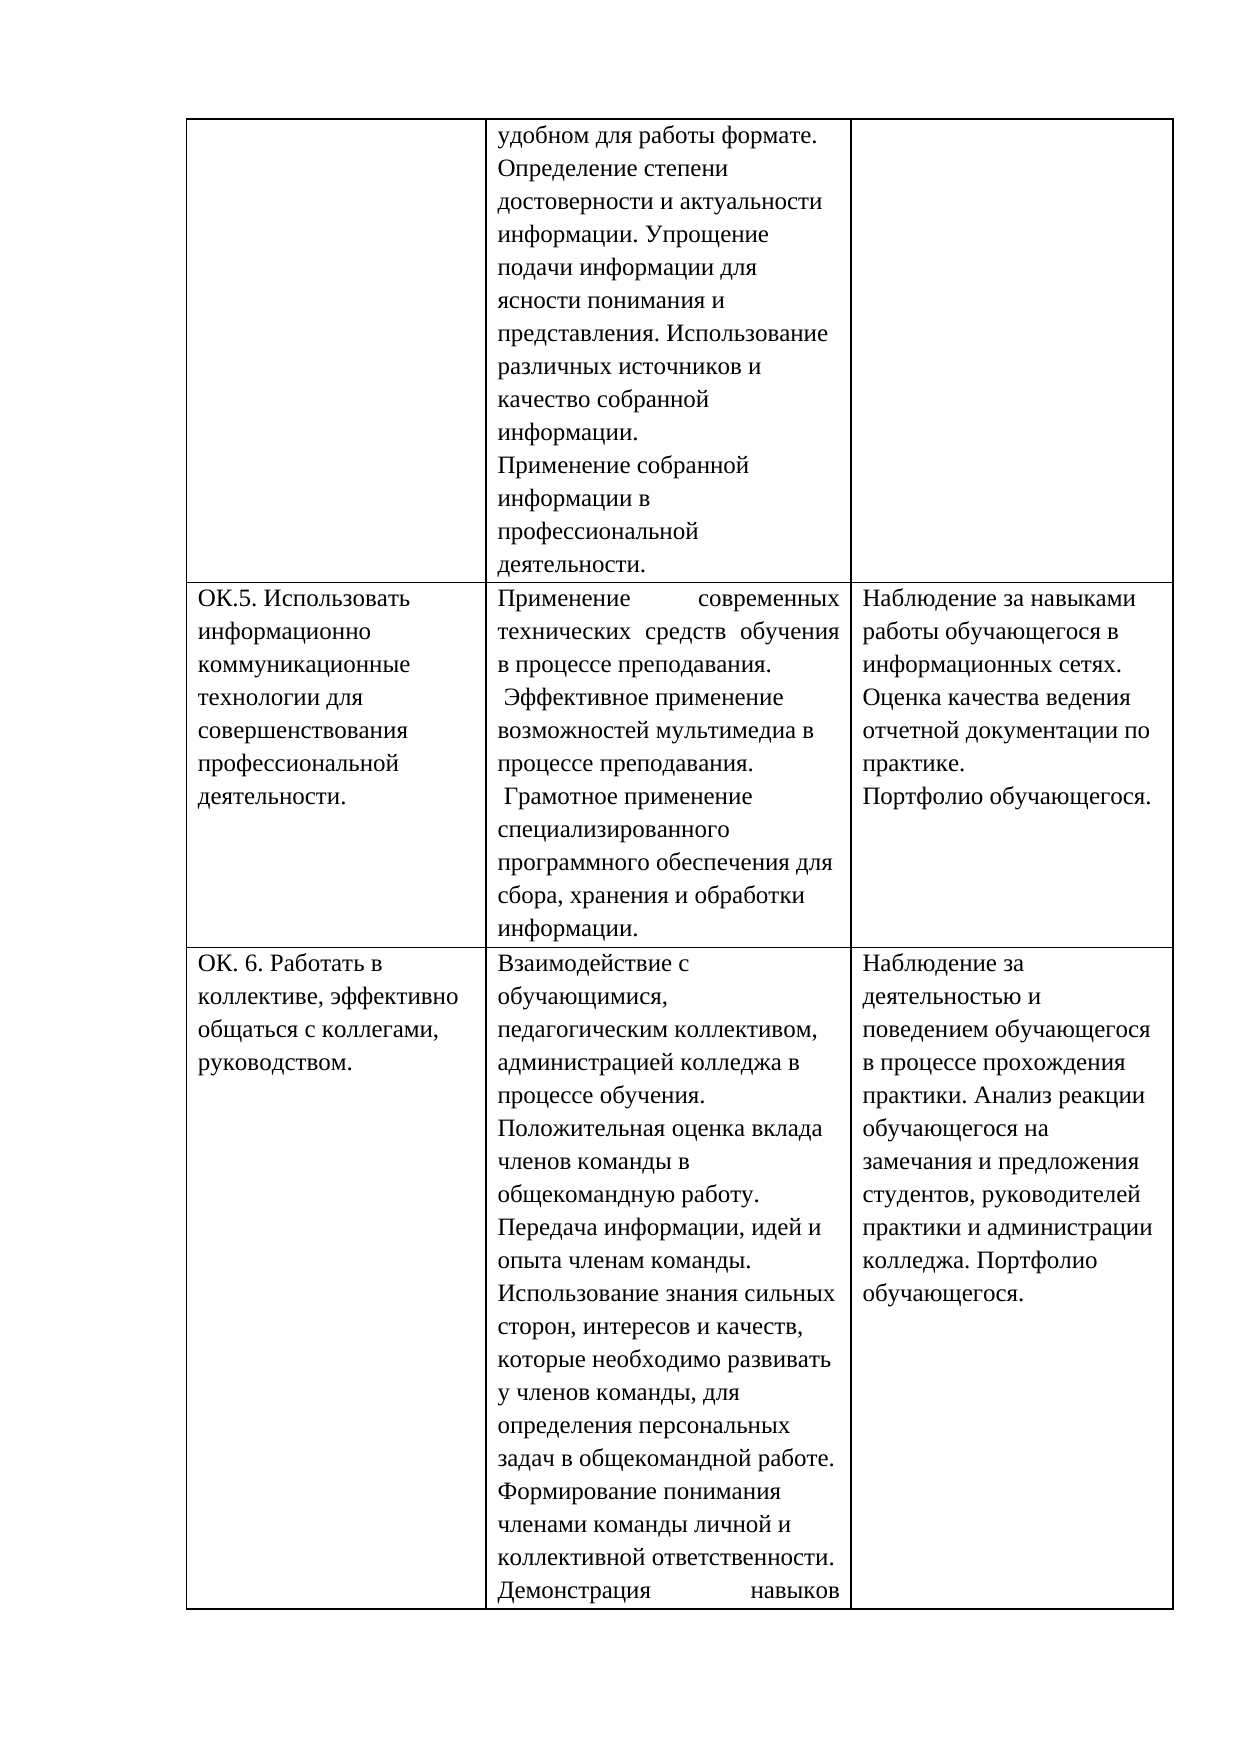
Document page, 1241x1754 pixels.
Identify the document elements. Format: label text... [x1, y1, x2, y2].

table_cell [487, 948, 850, 1608]
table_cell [487, 120, 850, 582]
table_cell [187, 948, 485, 1608]
table_cell ОК.5. Использовать информационно коммуникационные технологии для совершенствования профессиональной деятельности. [187, 583, 485, 946]
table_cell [852, 948, 1172, 1608]
table_cell Наблюдение за навыками работы обучающегося в информационных сетях. Оценка качества ведения отчетной документации по практике. Портфолио обучающегося. [852, 583, 1172, 946]
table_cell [852, 120, 1172, 582]
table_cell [187, 120, 485, 582]
table_cell Применение современных технических средств обучения в процессе преподавания. Эффективное применение возможностей мультимедиа в процессе преподавания. Грамотное применение специализированного программного обеспечения для сбора, хранения и обработки информации. [487, 583, 850, 946]
